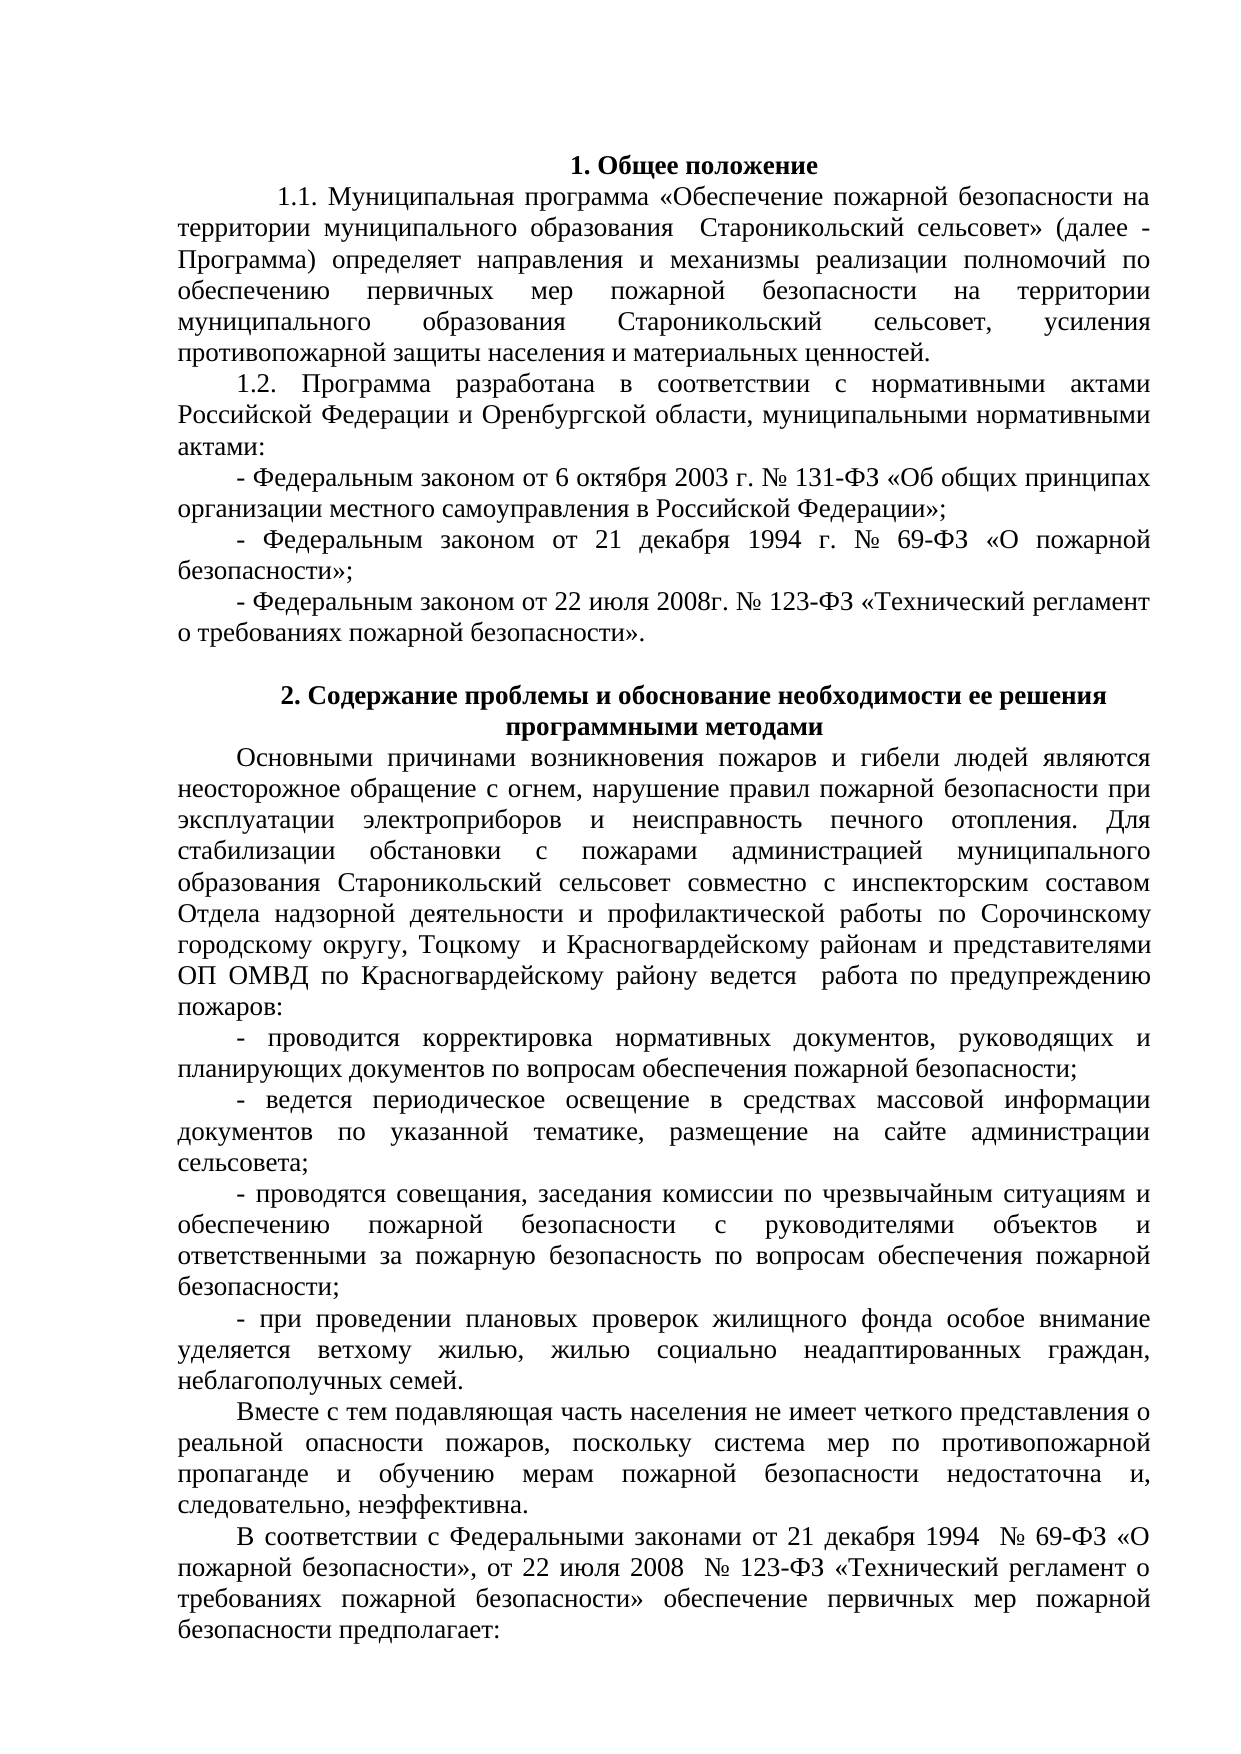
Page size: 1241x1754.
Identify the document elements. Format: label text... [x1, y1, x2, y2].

text - при проведении плановых проверок жилищного фонда особое внимание уделяется ветхому жилью, жилью социально неадаптированных граждан, неблагополучных семей. [177, 1302, 1152, 1395]
text - Федеральным законом от 6 октября . № 131-ФЗ «Об общих принципах организации местного самоуправления в Российской Федерации»; [177, 461, 1152, 523]
text 1.2. Программа разработана в соответствии с нормативными актами Российской Федерации и Оренбургской области, муниципальными нормативными актами: [177, 367, 1152, 461]
text Вместе с тем подавляющая часть населения не имеет четкого представления о реальной опасности пожаров, поскольку система мер по противопожарной пропаганде и обучению мерам пожарной безопасности недостаточна и, следовательно, неэффективна. [177, 1395, 1152, 1520]
text - проводятся совещания, заседания комиссии по чрезвычайным ситуациям и обеспечению пожарной безопасности с руководителями объектов и ответственными за пожарную безопасность по вопросам обеспечения пожарной безопасности; [177, 1177, 1152, 1302]
text - проводится корректировка нормативных документов, руководящих и планирующих документов по вопросам обеспечения пожарной безопасности; [177, 1021, 1152, 1084]
text В соответствии с Федеральными законами от 21 декабря 1994 № 69-ФЗ «О пожарной безопасности», от 22 июля 2008 № 123-ФЗ «Технический регламент о требованиях пожарной безопасности» обеспечение первичных мер пожарной безопасности предполагает: [177, 1520, 1152, 1644]
text 1.1. Муниципальная программа «Обеспечение пожарной безопасности на территории муниципального образования Староникольский сельсовет» (далее - Программа) определяет направления и механизмы реализации полномочий по обеспечению первичных мер пожарной безопасности на территории муниципального образования Староникольский сельсовет, усиления противопожарной защиты населения и материальных ценностей. [177, 180, 1152, 367]
text - Федеральным законом от 21 декабря . № 69-ФЗ «О пожарной безопасности»; [177, 523, 1152, 585]
text - Федеральным законом от 22 июля 2008г. № 123-ФЗ «Технический регламент о требованиях пожарной безопасности». [177, 585, 1152, 648]
text Основными причинами возникновения пожаров и гибели людей являются неосторожное обращение с огнем, нарушение правил пожарной безопасности при эксплуатации электроприборов и неисправность печного отопления. Для стабилизации обстановки с пожарами администрацией муниципального образования Староникольский сельсовет совместно с инспекторским составом Отдела надзорной деятельности и профилактической работы по Сорочинскому городскому округу, Тоцкому и Красногвардейскому районам и представителями ОП ОМВД по Красногвардейскому району ведется работа по предупреждению пожаров: [177, 741, 1152, 1021]
text 2. Содержание проблемы и обоснование необходимости ее решения программными методами [177, 679, 1152, 741]
text 1. Общее положение [177, 149, 1152, 180]
text - ведется периодическое освещение в средствах массовой информации документов по указанной тематике, размещение на сайте администрации сельсовета; [177, 1084, 1152, 1177]
